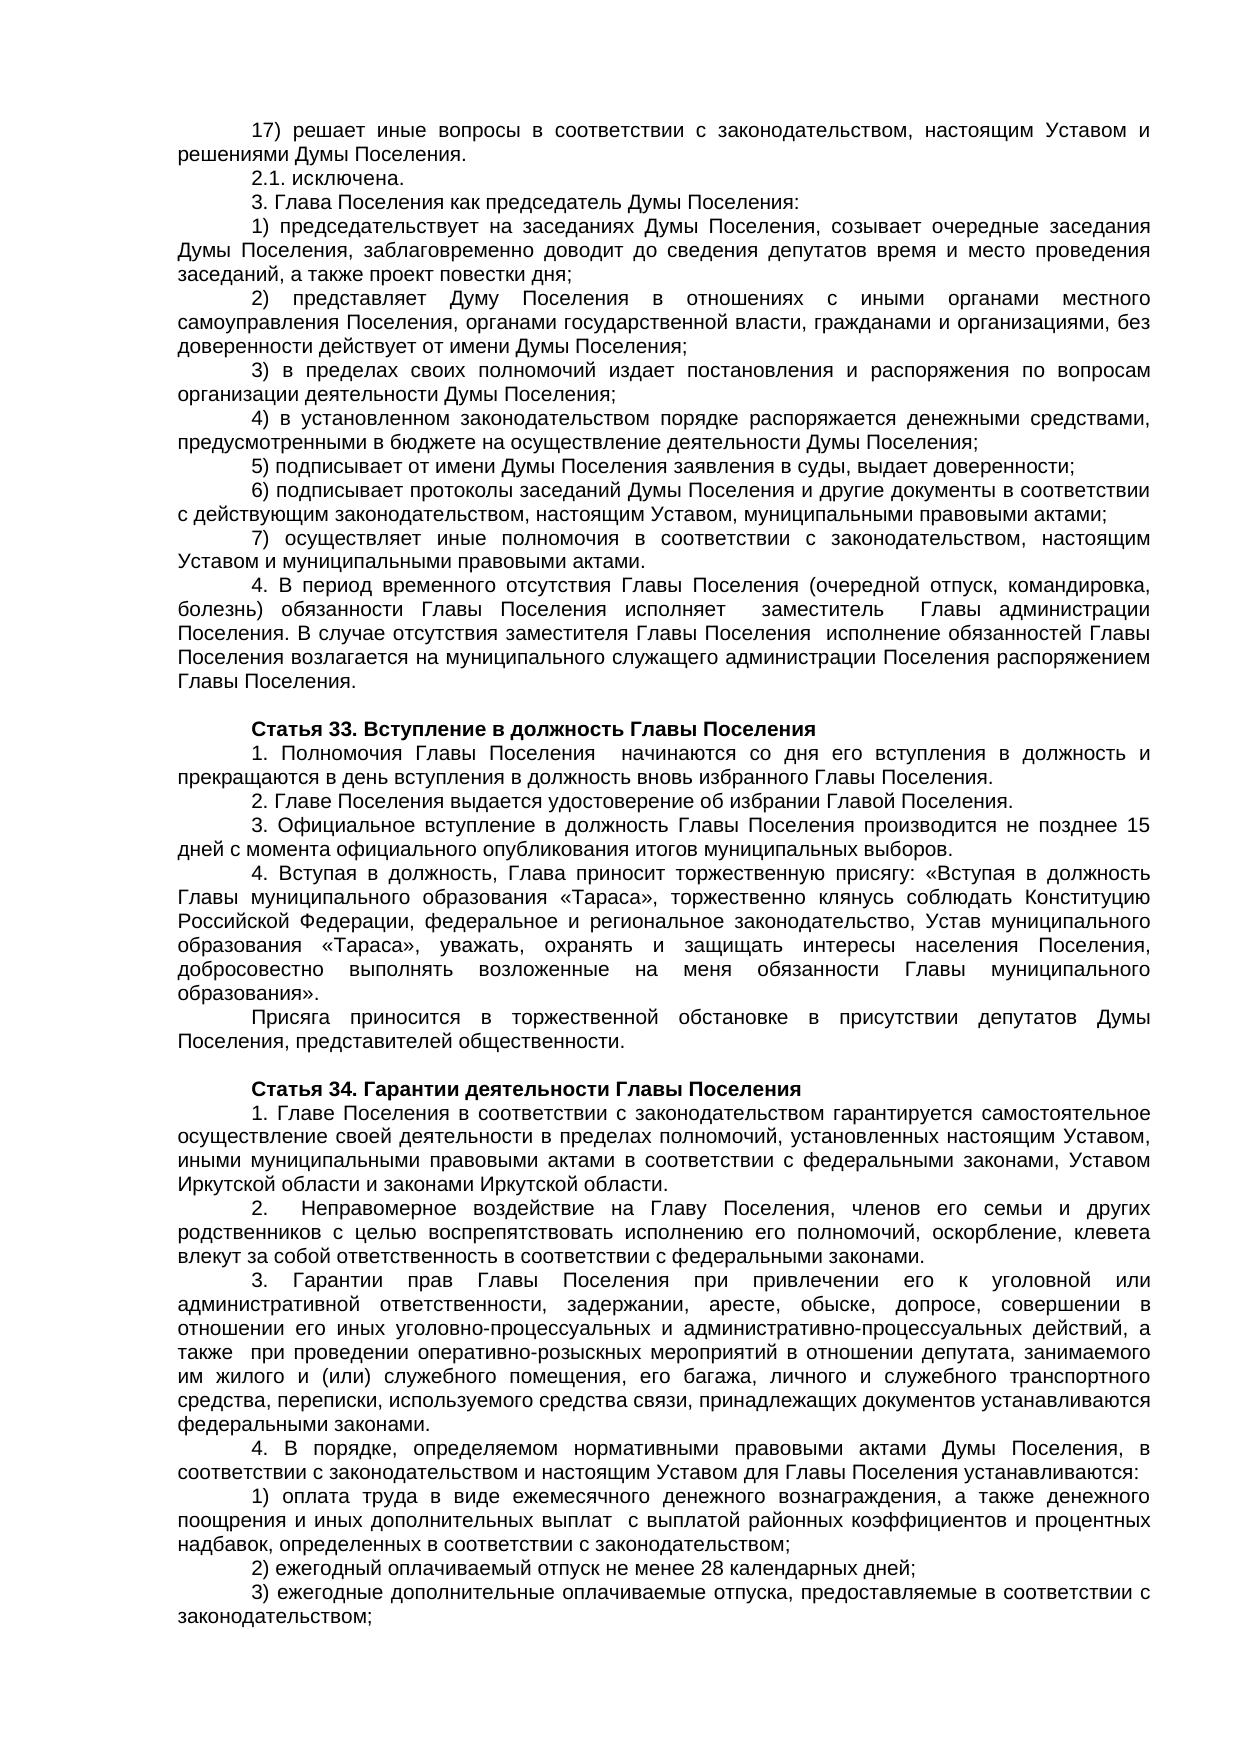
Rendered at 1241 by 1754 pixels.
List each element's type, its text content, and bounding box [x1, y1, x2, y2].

text 2.1. исключена. [177, 166, 1152, 190]
text 4. Вступая в должность, Глава приносит торжественную присягу: «Вступая в должность Главы муниципального образования «Тараса», торжественно клянусь соблюдать Конституцию Российской Федерации, федеральное и региональное законодательство, Устав муниципального образования «Тараса», уважать, охранять и защищать интересы населения Поселения, добросовестно выполнять возложенные на меня обязанности Главы муниципального образования». [177, 861, 1152, 1004]
text 4) в установленном законодательством порядке распоряжается денежными средствами, предусмотренными в бюджете на осуществление деятельности Думы Поселения; [177, 406, 1152, 453]
text 1. Главе Поселения в соответствии с законодательством гарантируется самостоятельное осуществление своей деятельности в пределах полномочий, установленных настоящим Уставом, иными муниципальными правовыми актами в соответствии с федеральными законами, Уставом Иркутской области и законами Иркутской области. [177, 1100, 1152, 1196]
text 2) представляет Думу Поселения в отношениях с иными органами местного самоуправления Поселения, органами государственной власти, гражданами и организациями, без доверенности действует от имени Думы Поселения; [177, 286, 1152, 358]
text 6) подписывает протоколы заседаний Думы Поселения и другие документы в соответствии с действующим законодательством, настоящим Уставом, муниципальными правовыми актами; [177, 477, 1152, 525]
text 3) ежегодные дополнительные оплачиваемые отпуска, предоставляемые в соответствии с законодательством; [177, 1579, 1152, 1627]
text 5) подписывает от имени Думы Поселения заявления в суды, выдает доверенности; [177, 453, 1152, 477]
text 4. В период временного отсутствия Главы Поселения (очередной отпуск, командировка, болезнь) обязанности Главы Поселения исполняет заместитель Главы администрации Поселения. В случае отсутствия заместителя Главы Поселения исполнение обязанностей Главы Поселения возлагается на муниципального служащего администрации Поселения распоряжением Главы Поселения. [177, 573, 1152, 693]
text 4. В порядке, определяемом нормативными правовыми актами Думы Поселения, в соответствии с законодательством и настоящим Уставом для Главы Поселения устанавливаются: [177, 1436, 1152, 1484]
text Статья 34. Гарантии деятельности Главы Поселения [177, 1076, 1152, 1100]
text 2. Главе Поселения выдается удостоверение об избрании Главой Поселения. [177, 789, 1152, 813]
text Статья 33. Вступление в должность Главы Поселения [177, 717, 1152, 741]
text 1. Полномочия Главы Поселения начинаются со дня его вступления в должность и прекращаются в день вступления в должность вновь избранного Главы Поселения. [177, 741, 1152, 789]
text 1) оплата труда в виде ежемесячного денежного вознаграждения, а также денежного поощрения и иных дополнительных выплат с выплатой районных коэффициентов и процентных надбавок, определенных в соответствии с законодательством; [177, 1484, 1152, 1556]
text 7) осуществляет иные полномочия в соответствии с законодательством, настоящим Уставом и муниципальными правовыми актами. [177, 525, 1152, 573]
text 3. Официальное вступление в должность Главы Поселения производится не позднее 15 дней с момента официального опубликования итогов муниципальных выборов. [177, 813, 1152, 861]
text 3. Гарантии прав Главы Поселения при привлечении его к уголовной или административной ответственности, задержании, аресте, обыске, допросе, совершении в отношении его иных уголовно-процессуальных и административно-процессуальных действий, а также при проведении оперативно-розыскных мероприятий в отношении депутата, занимаемого им жилого и (или) служебного помещения, его багажа, личного и служебного транспортного средства, переписки, используемого средства связи, принадлежащих документов устанавливаются федеральными законами. [177, 1268, 1152, 1436]
text 2) ежегодный оплачиваемый отпуск не менее 28 календарных дней; [177, 1556, 1152, 1579]
text Присяга приносится в торжественной обстановке в присутствии депутатов Думы Поселения, представителей общественности. [177, 1004, 1152, 1052]
text 3) в пределах своих полномочий издает постановления и распоряжения по вопросам организации деятельности Думы Поселения; [177, 358, 1152, 406]
text 2. Неправомерное воздействие на Главу Поселения, членов его семьи и других родственников с целью воспрепятствовать исполнению его полномочий, оскорбление, клевета влекут за собой ответственность в соответствии с федеральными законами. [177, 1196, 1152, 1268]
text 3. Глава Поселения как председатель Думы Поселения: [177, 190, 1152, 214]
text 1) председательствует на заседаниях Думы Поселения, созывает очередные заседания Думы Поселения, заблаговременно доводит до сведения депутатов время и место проведения заседаний, а также проект повестки дня; [177, 214, 1152, 286]
text 17) решает иные вопросы в соответствии с законодательством, настоящим Уставом и решениями Думы Поселения. [177, 118, 1152, 166]
